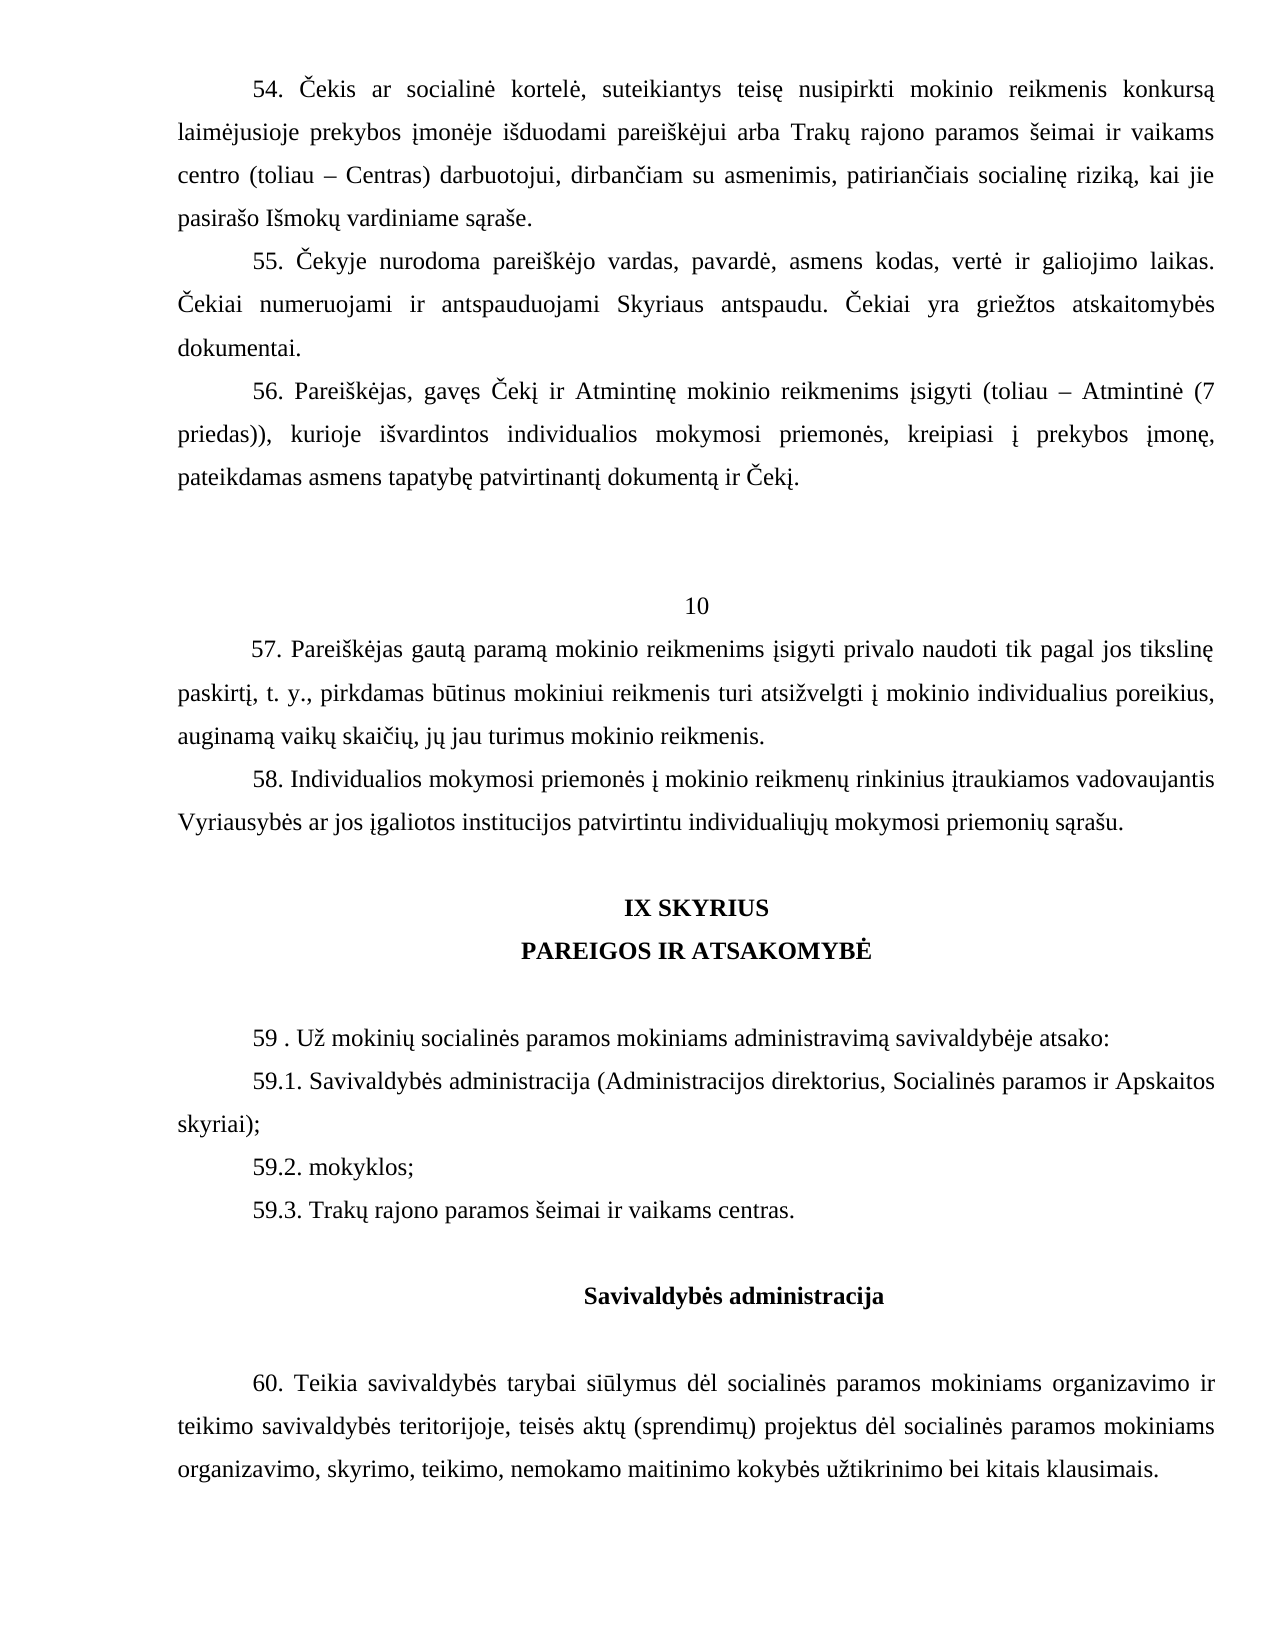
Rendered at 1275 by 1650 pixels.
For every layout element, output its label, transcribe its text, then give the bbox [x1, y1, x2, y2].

text 59.1. Savivaldybės administracija (Administracijos direktorius, Socialinės paramos ir Apskaitos skyriai); [177, 1066, 1216, 1138]
text IX SKYRIUS [177, 893, 1216, 922]
title 56. Pareiškėjas, gavęs Čekį ir Atmintinę mokinio reikmenims įsigyti (toliau – Atmintinė (7 priedas)), kurioje išvardintos individualios mokymosi priemonės, kreipiasi į prekybos įmonę, pateikdamas asmens tapatybę patvirtinantį dokumentą ir Čekį. [177, 376, 1216, 491]
title 55. Čekyje nurodoma pareiškėjo vardas, pavardė, asmens kodas, vertė ir galiojimo laikas. Čekiai numeruojami ir antspauduojami Skyriaus antspaudu. Čekiai yra griežtos atskaitomybės dokumentai. [177, 246, 1216, 361]
text 59 . Už mokinių socialinės paramos mokiniams administravimą savivaldybėje atsako: [177, 1023, 1216, 1051]
title 58. Individualios mokymosi priemonės į mokinio reikmenų rinkinius įtraukiamos vadovaujantis Vyriausybės ar jos įgaliotos institucijos patvirtintu individualiųjų mokymosi priemonių sąrašu. [177, 764, 1216, 836]
title 10 [177, 591, 1216, 620]
text 59.2. mokyklos; [177, 1152, 1216, 1181]
title 54. Čekis ar socialinė kortelė, suteikiantys teisę nusipirkti mokinio reikmenis konkursą laimėjusioje prekybos įmonėje išduodami pareiškėjui arba Trakų rajono paramos šeimai ir vaikams centro (toliau – Centras) darbuotojui, dirbančiam su asmenimis, patiriančiais socialinę riziką, kai jie pasirašo Išmokų vardiniame sąraše. [177, 74, 1216, 232]
text Savivaldybės administracija [177, 1281, 1216, 1310]
text PAREIGOS IR ATSAKOMYBĖ [177, 936, 1216, 965]
text 60. Teikia savivaldybės tarybai siūlymus dėl socialinės paramos mokiniams organizavimo ir teikimo savivaldybės teritorijoje, teisės aktų (sprendimų) projektus dėl socialinės paramos mokiniams organizavimo, skyrimo, teikimo, nemokamo maitinimo kokybės užtikrinimo bei kitais klausimais. [177, 1368, 1216, 1483]
text 59.3. Trakų rajono paramos šeimai ir vaikams centras. [177, 1195, 1216, 1224]
title 57. Pareiškėjas gautą paramą mokinio reikmenims įsigyti privalo naudoti tik pagal jos tikslinę paskirtį, t. y., pirkdamas būtinus mokiniui reikmenis turi atsižvelgti į mokinio individualius poreikius, auginamą vaikų skaičių, jų jau turimus mokinio reikmenis. [177, 634, 1216, 749]
